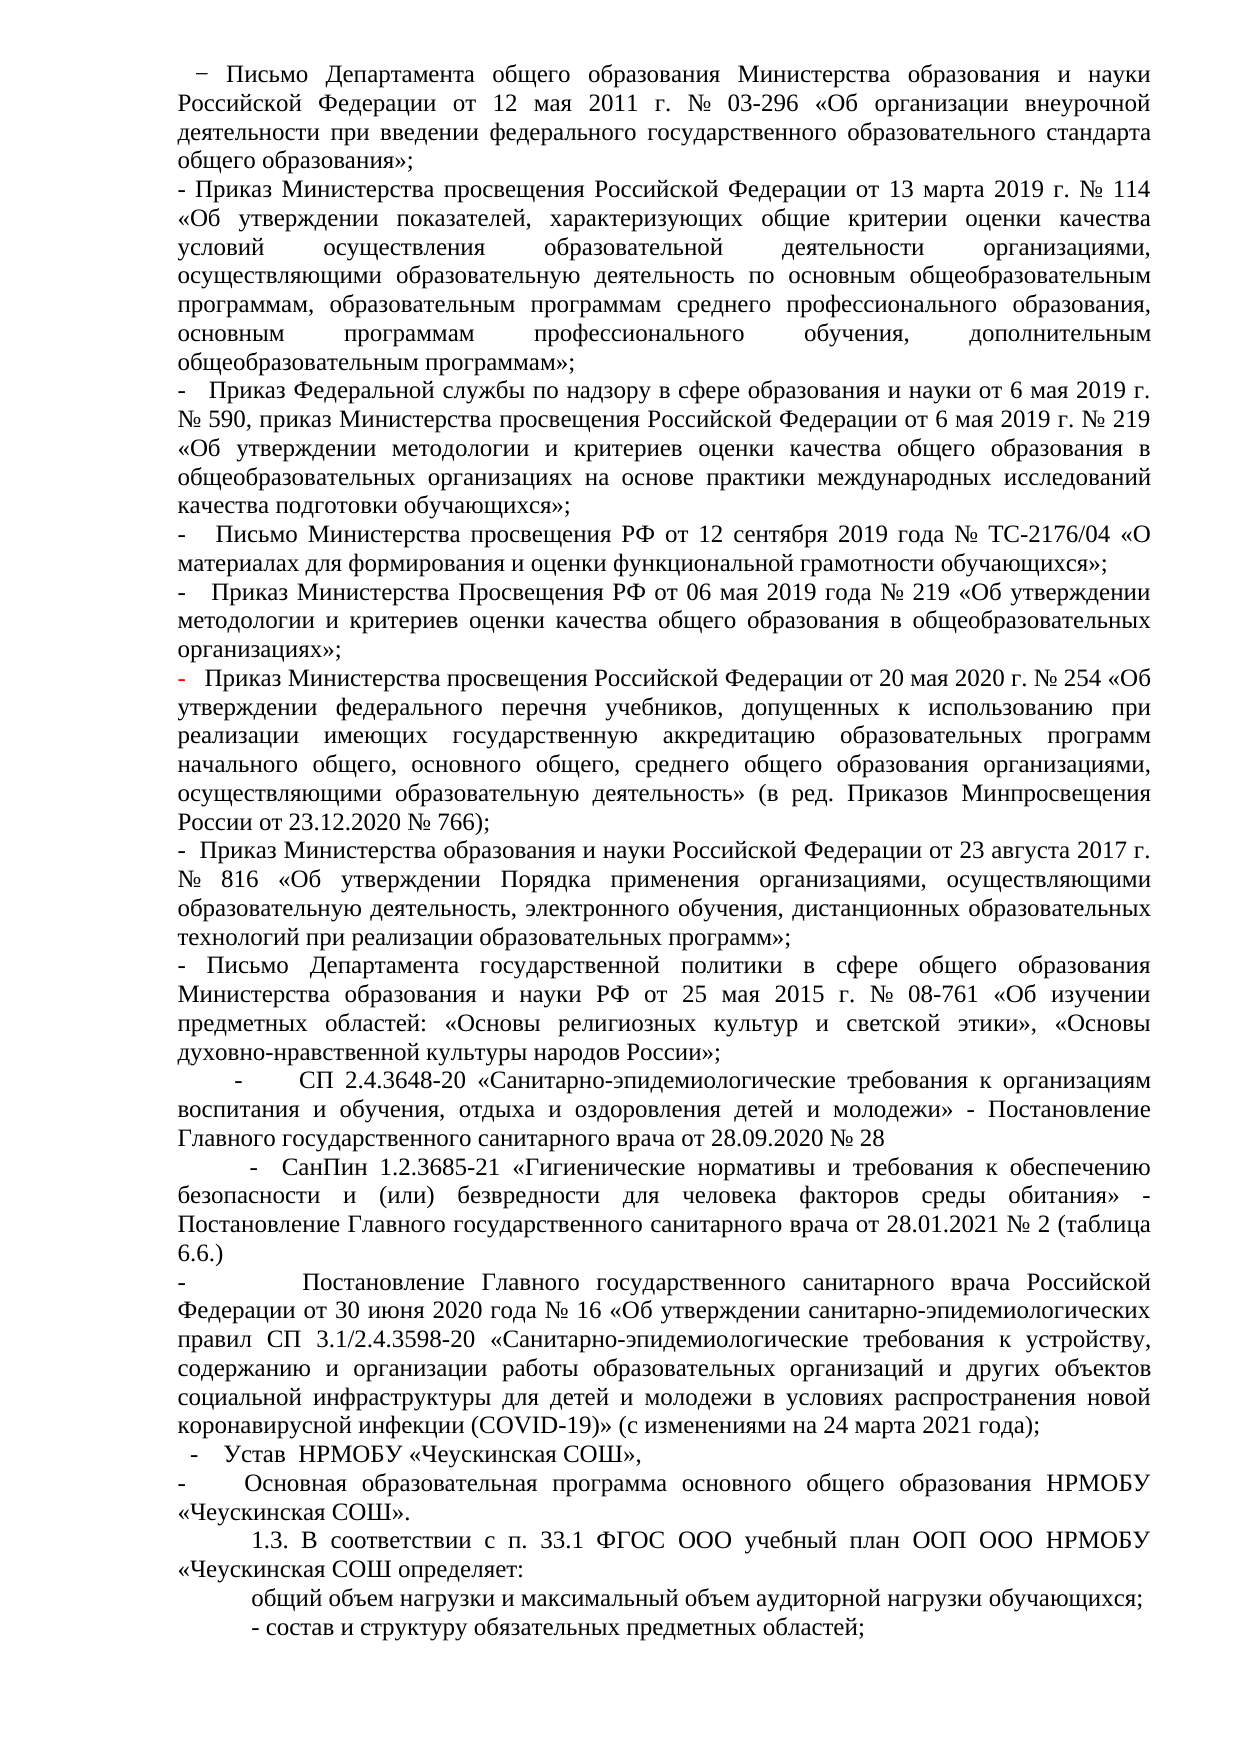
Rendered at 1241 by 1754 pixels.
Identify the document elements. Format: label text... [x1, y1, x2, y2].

text - Устав НРМОБУ «Чеускинская СОШ», [177, 1439, 1152, 1468]
text - Приказ Министерства просвещения Российской Федерации от 20 мая 2020 г. № 254 «Об утверждении федерального перечня учебников, допущенных к использованию при реализации имеющих государственную аккредитацию образовательных программ начального общего, основного общего, среднего общего образования организациями, осуществляющими образовательную деятельность» (в ред. Приказов Минпросвещения России от 23.12.2020 № 766); [177, 663, 1152, 835]
text - Постановление Главного государственного санитарного врача Российской Федерации от 30 июня 2020 года № 16 «Об утверждении санитарно-эпидемиологических правил СП 3.1/2.4.3598-20 «Санитарно-эпидемиологические требования к устройству, содержанию и организации работы образовательных организаций и других объектов социальной инфраструктуры для детей и молодежи в условиях распространения новой коронавирусной инфекции (COVID-19)» (с изменениями на 24 марта 2021 года); [177, 1267, 1152, 1439]
text - Приказ Министерства просвещения Российской Федерации от 13 марта 2019 г. № 114 «Об утверждении показателей, характеризующих общие критерии оценки качества условий осуществления образовательной деятельности организациями, осуществляющими образовательную деятельность по основным общеобразовательным программам, образовательным программам среднего профессионального образования, основным программам профессионального обучения, дополнительным общеобразовательным программам»; [177, 174, 1152, 375]
text - Письмо Министерства просвещения РФ от 12 сентября 2019 года № ТС-2176/04 «О материалах для формирования и оценки функциональной грамотности обучающихся»; [177, 519, 1152, 577]
text 1.3. В соответствии с п. 33.1 ФГОС ООО учебный план ООП ООО НРМОБУ «Чеускинская СОШ определяет: [177, 1525, 1152, 1583]
text - Приказ Федеральной службы по надзору в сфере образования и науки от 6 мая 2019 г. № 590, приказ Министерства просвещения Российской Федерации от 6 мая 2019 г. № 219 «Об утверждении методологии и критериев оценки качества общего образования в общеобразовательных организациях на основе практики международных исследований качества подготовки обучающихся»; [177, 375, 1152, 519]
text - Приказ Министерства Просвещения РФ от 06 мая 2019 года № 219 «Об утверждении методологии и критериев оценки качества общего образования в общеобразовательных организациях»; [177, 577, 1152, 663]
text - СанПин 1.2.3685-21 «Гигиенические нормативы и требования к обеспечению безопасности и (или) безвредности для человека факторов среды обитания» - Постановление Главного государственного санитарного врача от 28.01.2021 № 2 (таблица 6.6.) [177, 1152, 1152, 1267]
text общий объем нагрузки и максимальный объем аудиторной нагрузки обучающихся; [177, 1583, 1152, 1612]
text - Основная образовательная программа основного общего образования НРМОБУ «Чеускинская СОШ». [177, 1468, 1152, 1525]
text − Письмо Департамента общего образования Министерства образования и науки Российской Федерации от 12 мая 2011 г. № 03-296 «Об организации внеурочной деятельности при введении федерального государственного образовательного стандарта общего образования»; [177, 59, 1152, 174]
text - состав и структуру обязательных предметных областей; [177, 1612, 1152, 1640]
text - Приказ Министерства образования и науки Российской Федерации от 23 августа 2017 г. № 816 «Об утверждении Порядка применения организациями, осуществляющими образовательную деятельность, электронного обучения, дистанционных образовательных технологий при реализации образовательных программ»; [177, 835, 1152, 950]
text - СП 2.4.3648-20 «Санитарно-эпидемиологические требования к организациям воспитания и обучения, отдыха и оздоровления детей и молодежи» - Постановление Главного государственного санитарного врача от 28.09.2020 № 28 [177, 1065, 1152, 1152]
text - Письмо Департамента государственной политики в сфере общего образования Министерства образования и науки РФ от 25 мая 2015 г. № 08-761 «Об изучении предметных областей: «Основы религиозных культур и светской этики», «Основы духовно-нравственной культуры народов России»; [177, 950, 1152, 1065]
